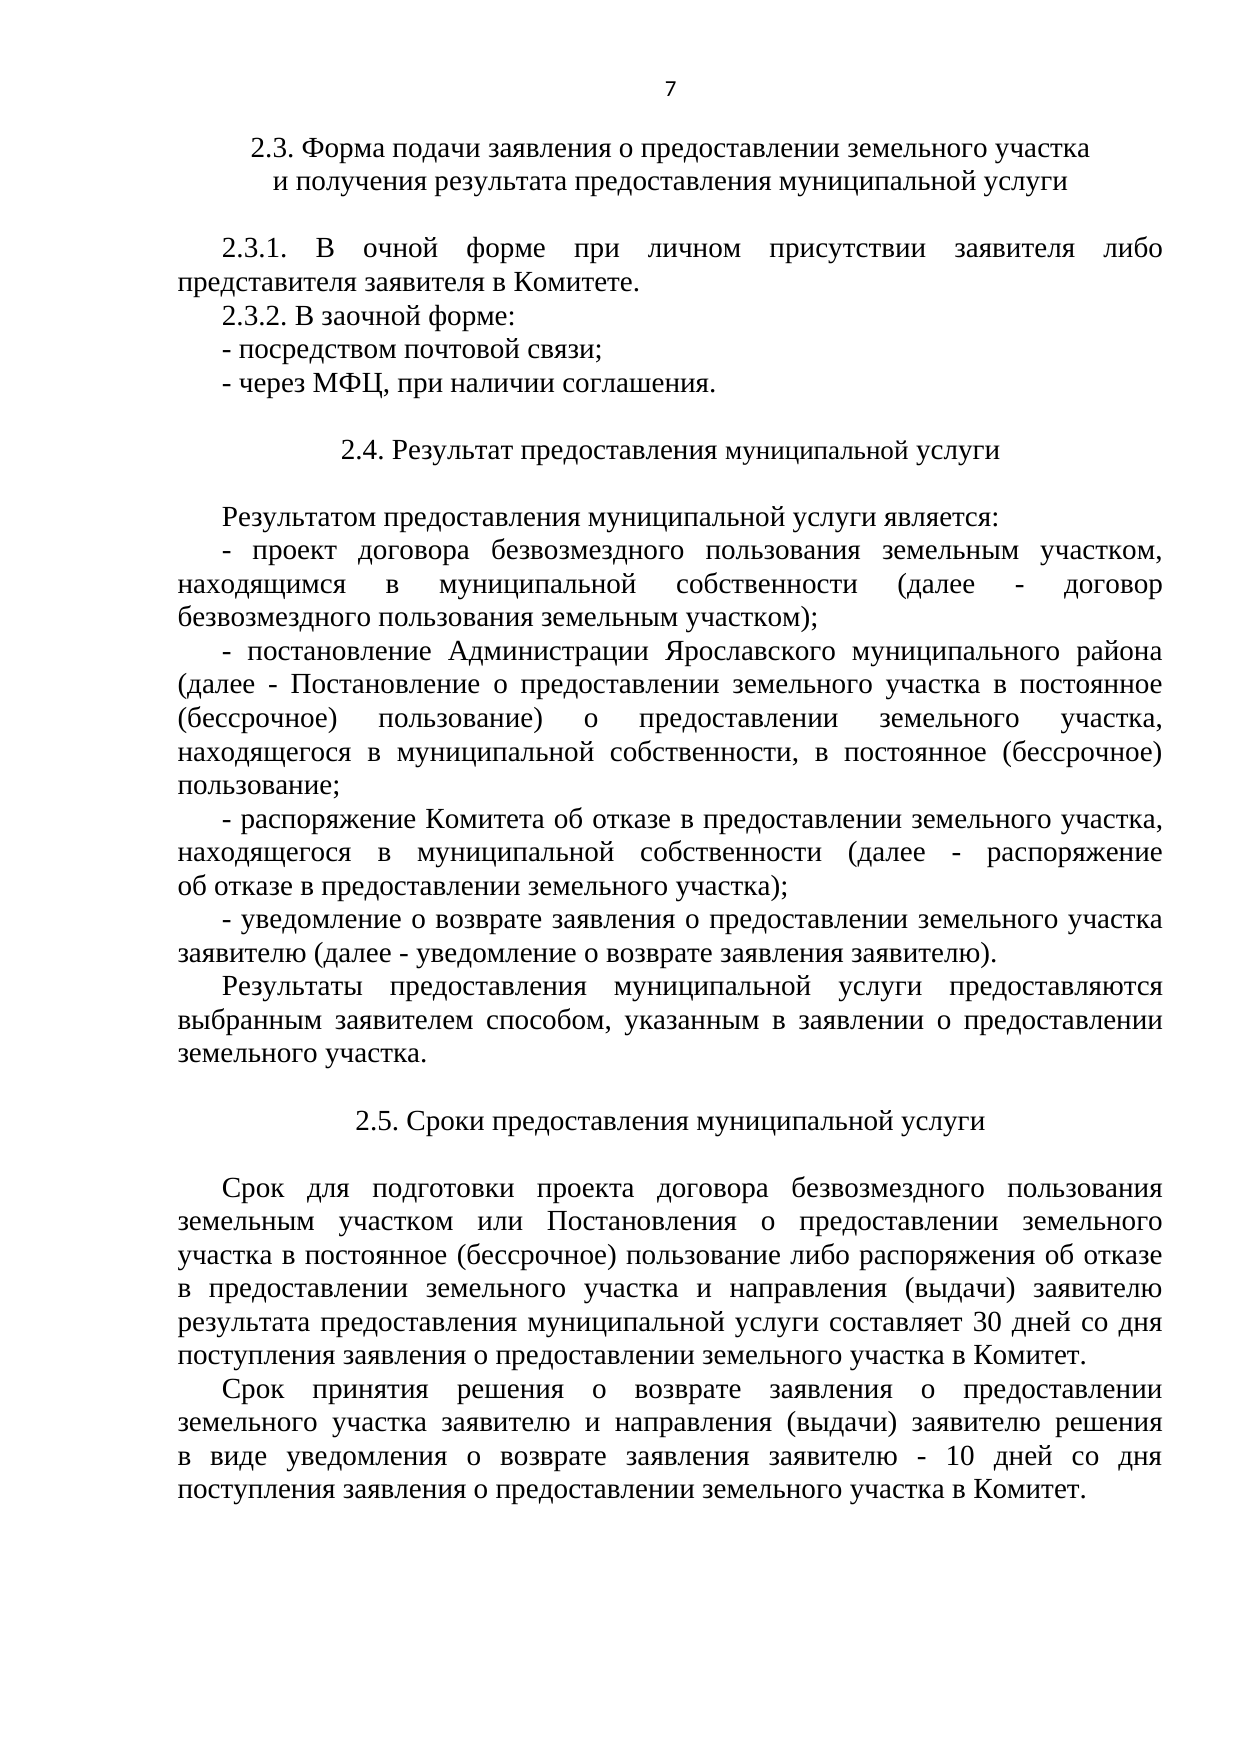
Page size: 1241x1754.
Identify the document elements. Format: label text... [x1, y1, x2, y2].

text - через МФЦ, при наличии соглашения. [177, 365, 1163, 398]
text - распоряжение Комитета об отказе в предоставлении земельного участка, находящегося в муниципальной собственности (далее - распоряжение об отказе в предоставлении земельного участка); [177, 801, 1163, 901]
text и получения результата предоставления муниципальной услуги [177, 163, 1163, 197]
text - посредством почтовой связи; [177, 331, 1163, 365]
text 2.3. Форма подачи заявления о предоставлении земельного участка [177, 130, 1163, 163]
text 2.3.2. В заочной форме: [177, 298, 1163, 331]
text - постановление Администрации Ярославского муниципального района (далее - Постановление о предоставлении земельного участка в постоянное (бессрочное) пользование) о предоставлении земельного участка, находящегося в муниципальной собственности, в постоянное (бессрочное) пользование; [177, 633, 1163, 801]
text 2.4. Результат предоставления муниципальной услуги [177, 432, 1163, 465]
text - уведомление о возврате заявления о предоставлении земельного участка заявителю (далее - уведомление о возврате заявления заявителю). [177, 901, 1163, 968]
text Результатом предоставления муниципальной услуги является: [177, 499, 1163, 532]
text - проект договора безвозмездного пользования земельным участком, находящимся в муниципальной собственности (далее - договор безвозмездного пользования земельным участком); [177, 532, 1163, 633]
text 2.5. Сроки предоставления муниципальной услуги [177, 1103, 1163, 1136]
text Срок принятия решения о возврате заявления о предоставлении земельного участка заявителю и направления (выдачи) заявителю решения в виде уведомления о возврате заявления заявителю - 10 дней со дня поступления заявления о предоставлении земельного участка в Комитет. [177, 1371, 1163, 1505]
text Срок для подготовки проекта договора безвозмездного пользования земельным участком или Постановления о предоставлении земельного участка в постоянное (бессрочное) пользование либо распоряжения об отказе в предоставлении земельного участка и направления (выдачи) заявителю результата предоставления муниципальной услуги составляет 30 дней со дня поступления заявления о предоставлении земельного участка в Комитет. [177, 1170, 1163, 1371]
text 2.3.1. В очной форме при личном присутствии заявителя либо представителя заявителя в Комитете. [177, 231, 1163, 298]
text Результаты предоставления муниципальной услуги предоставляются выбранным заявителем способом, указанным в заявлении о предоставлении земельного участка. [177, 968, 1163, 1069]
